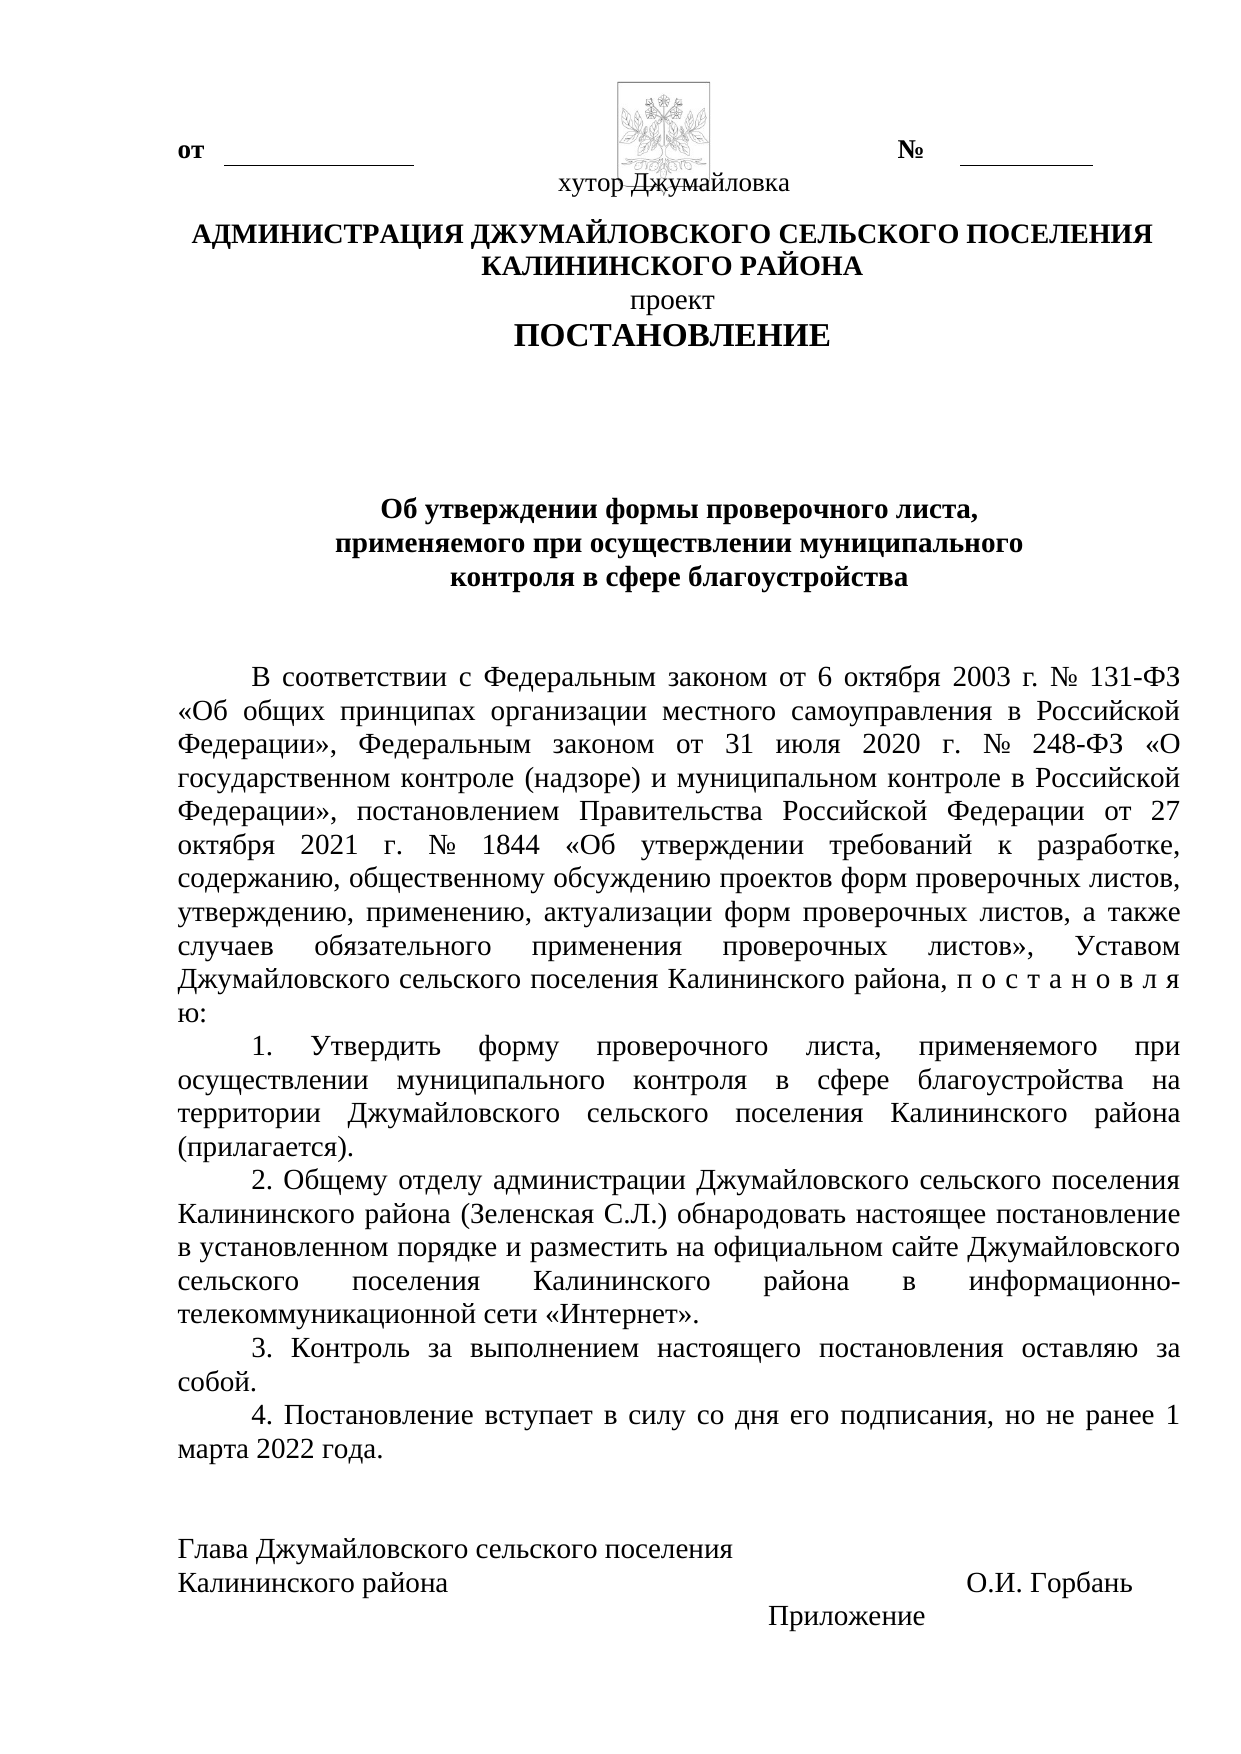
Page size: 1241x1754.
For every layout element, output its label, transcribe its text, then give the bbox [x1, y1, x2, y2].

text 4. Постановление вступает в силу со дня его подписания, но не ранее 1 марта 2022 года. [177, 1397, 1181, 1464]
text контроля в сфере благоустройства [177, 559, 1181, 592]
text Приложение [768, 1598, 1181, 1632]
picture [632, 191, 646, 196]
text 3. Контроль за выполнением настоящего постановления оставляю за собой. [177, 1330, 1181, 1397]
text Глава Джумайловского сельского поселения [177, 1531, 1181, 1565]
text применяемого при осуществлении муниципального [177, 525, 1181, 559]
text В соответствии с Федеральным законом от 6 октября 2003 г. № 131-ФЗ «Об общих принципах организации местного самоуправления в Российской Федерации», Федеральным законом от 31 июля 2020 г. № 248-ФЗ «О государственном контроле (надзоре) и муниципальном контроле в Российской Федерации», постановлением Правительства Российской Федерации от 27 октября 2021 г. № 1844 «Об утверждении требований к разработке, содержанию, общественному обсуждению проектов форм проверочных листов, утверждению, применению, актуализации форм проверочных листов, а также случаев обязательного применения проверочных листов», Уставом Джумайловского сельского поселения Калининского района, п о с т а н о в л я ю: [177, 659, 1181, 1028]
table_header АДМИНИСТРАЦИЯ ДЖУМАЙЛОВСКОГО СЕЛЬСКОГО ПОСЕЛЕНИЯ КАЛИНИНСКОГО РАЙОНА проект ПОСТАНОВЛЕНИЕ [166, 81, 1178, 386]
picture [617, 81, 727, 196]
picture [634, 174, 643, 190]
text Калининского района О.И. Горбань [177, 1565, 1181, 1598]
text Об утверждении формы проверочного листа, [177, 492, 1181, 525]
text 2. Общему отделу администрации Джумайловского сельского поселения Калининского района (Зеленская С.Л.) обнародовать настоящее постановление в установленном порядке и разместить на официальном сайте Джумайловского сельского поселения Калининского района в информационно-телекоммуникационной сети «Интернет». [177, 1162, 1181, 1330]
text 1. Утвердить форму проверочного листа, применяемого при осуществлении муниципального контроля в сфере благоустройства на территории Джумайловского сельского поселения Калининского района (прилагается). [177, 1028, 1181, 1162]
